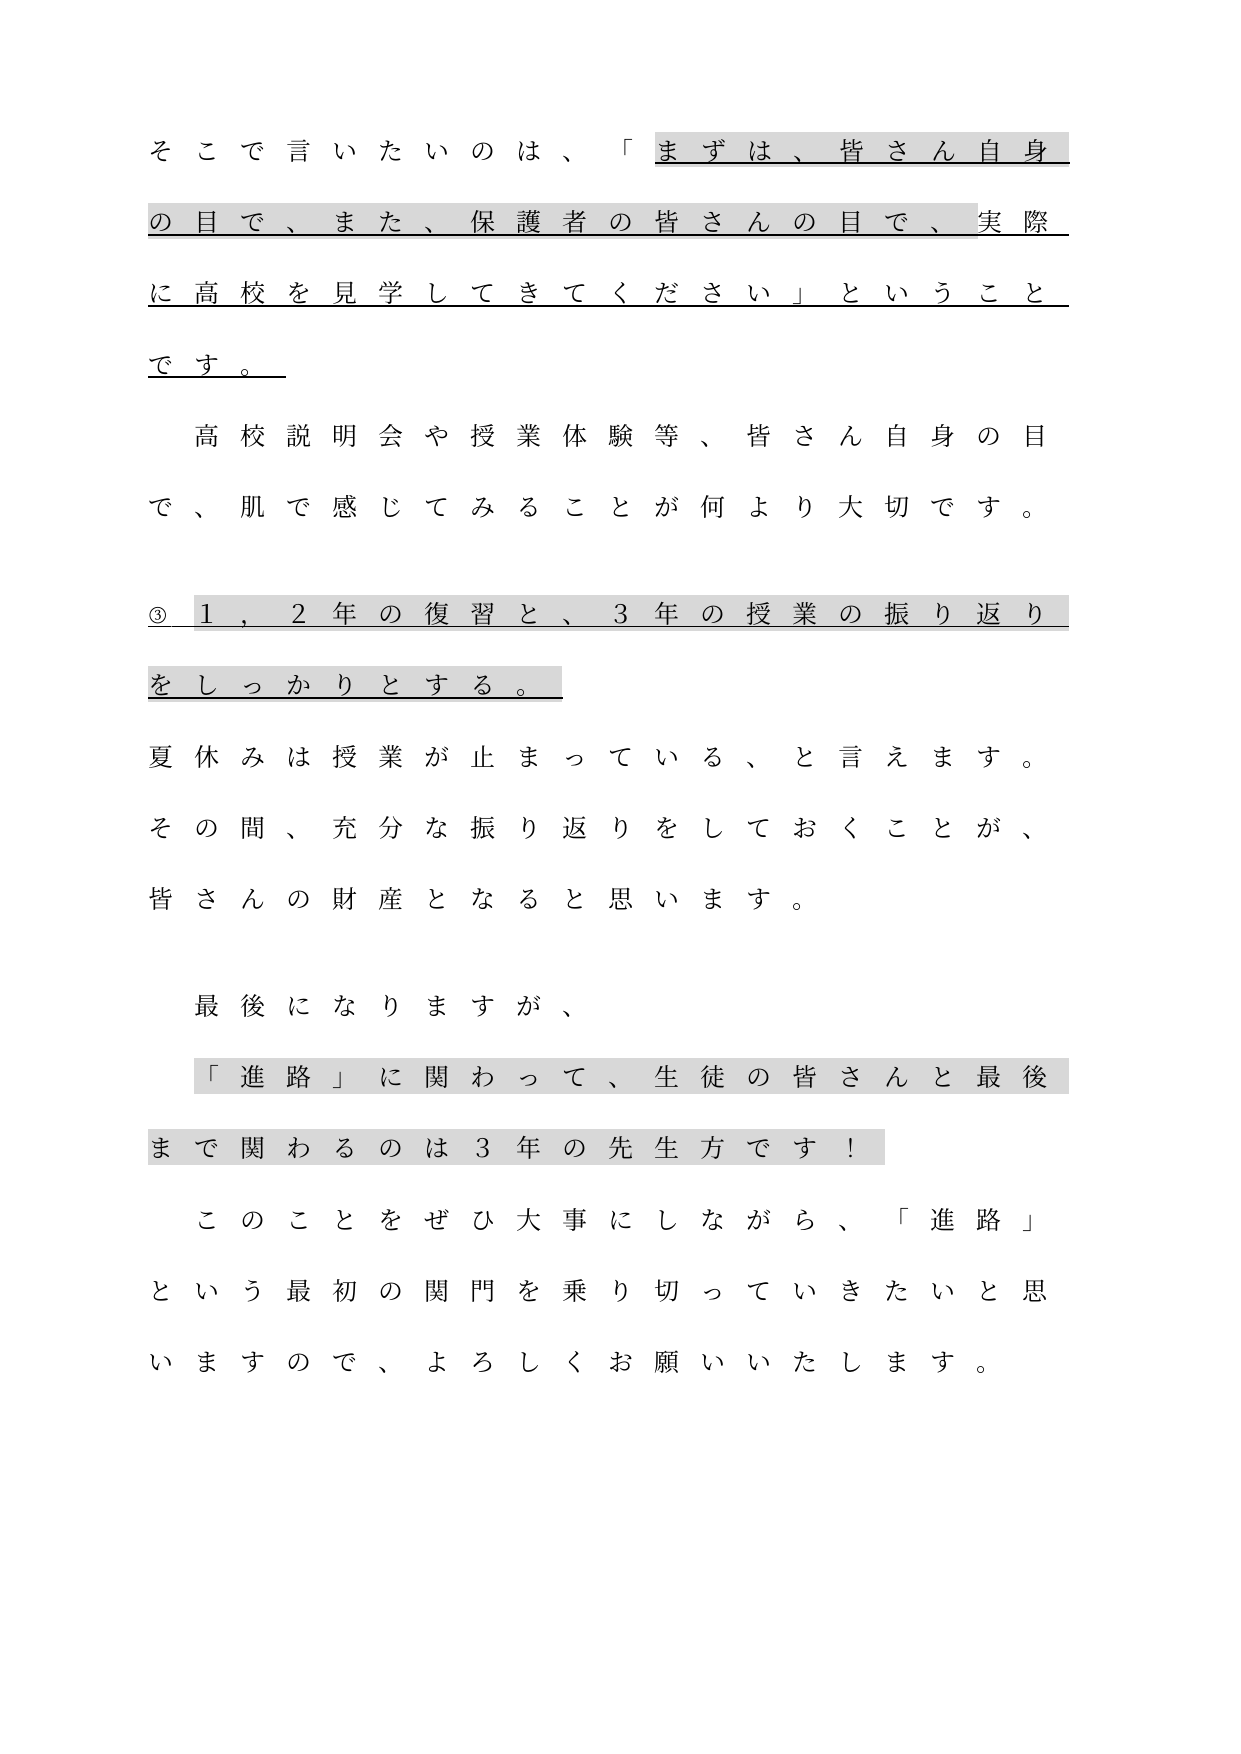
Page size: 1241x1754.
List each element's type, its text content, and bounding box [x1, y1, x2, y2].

text 夏休みは授業が止まっている、と言えます。その間、充分な振り返りをしておくことが、皆さんの財産となると思います。 [148, 719, 1092, 933]
text 最後になりますが、 [148, 969, 1092, 1040]
text ③１，２年の復習と、３年の授業の振り返りをしっかりとする。 [148, 577, 1092, 719]
text 高校説明会や授業体験等、皆さん自身の目で、肌で感じてみることが何より大切です。 [148, 399, 1092, 541]
text このことをぜひ大事にしながら、「進路」という最初の関門を乗り切っていきたいと思いますので、よろしくお願いいたします。 [148, 1183, 1092, 1396]
text 「進路」に関わって、生徒の皆さんと最後まで関わるのは３年の先生方です！ [148, 1040, 1092, 1183]
text そこで言いたいのは、「まずは、皆さん自身の目で、また、保護者の皆さんの目で、実際に高校を見学してきてください」ということです。 [148, 114, 1092, 399]
